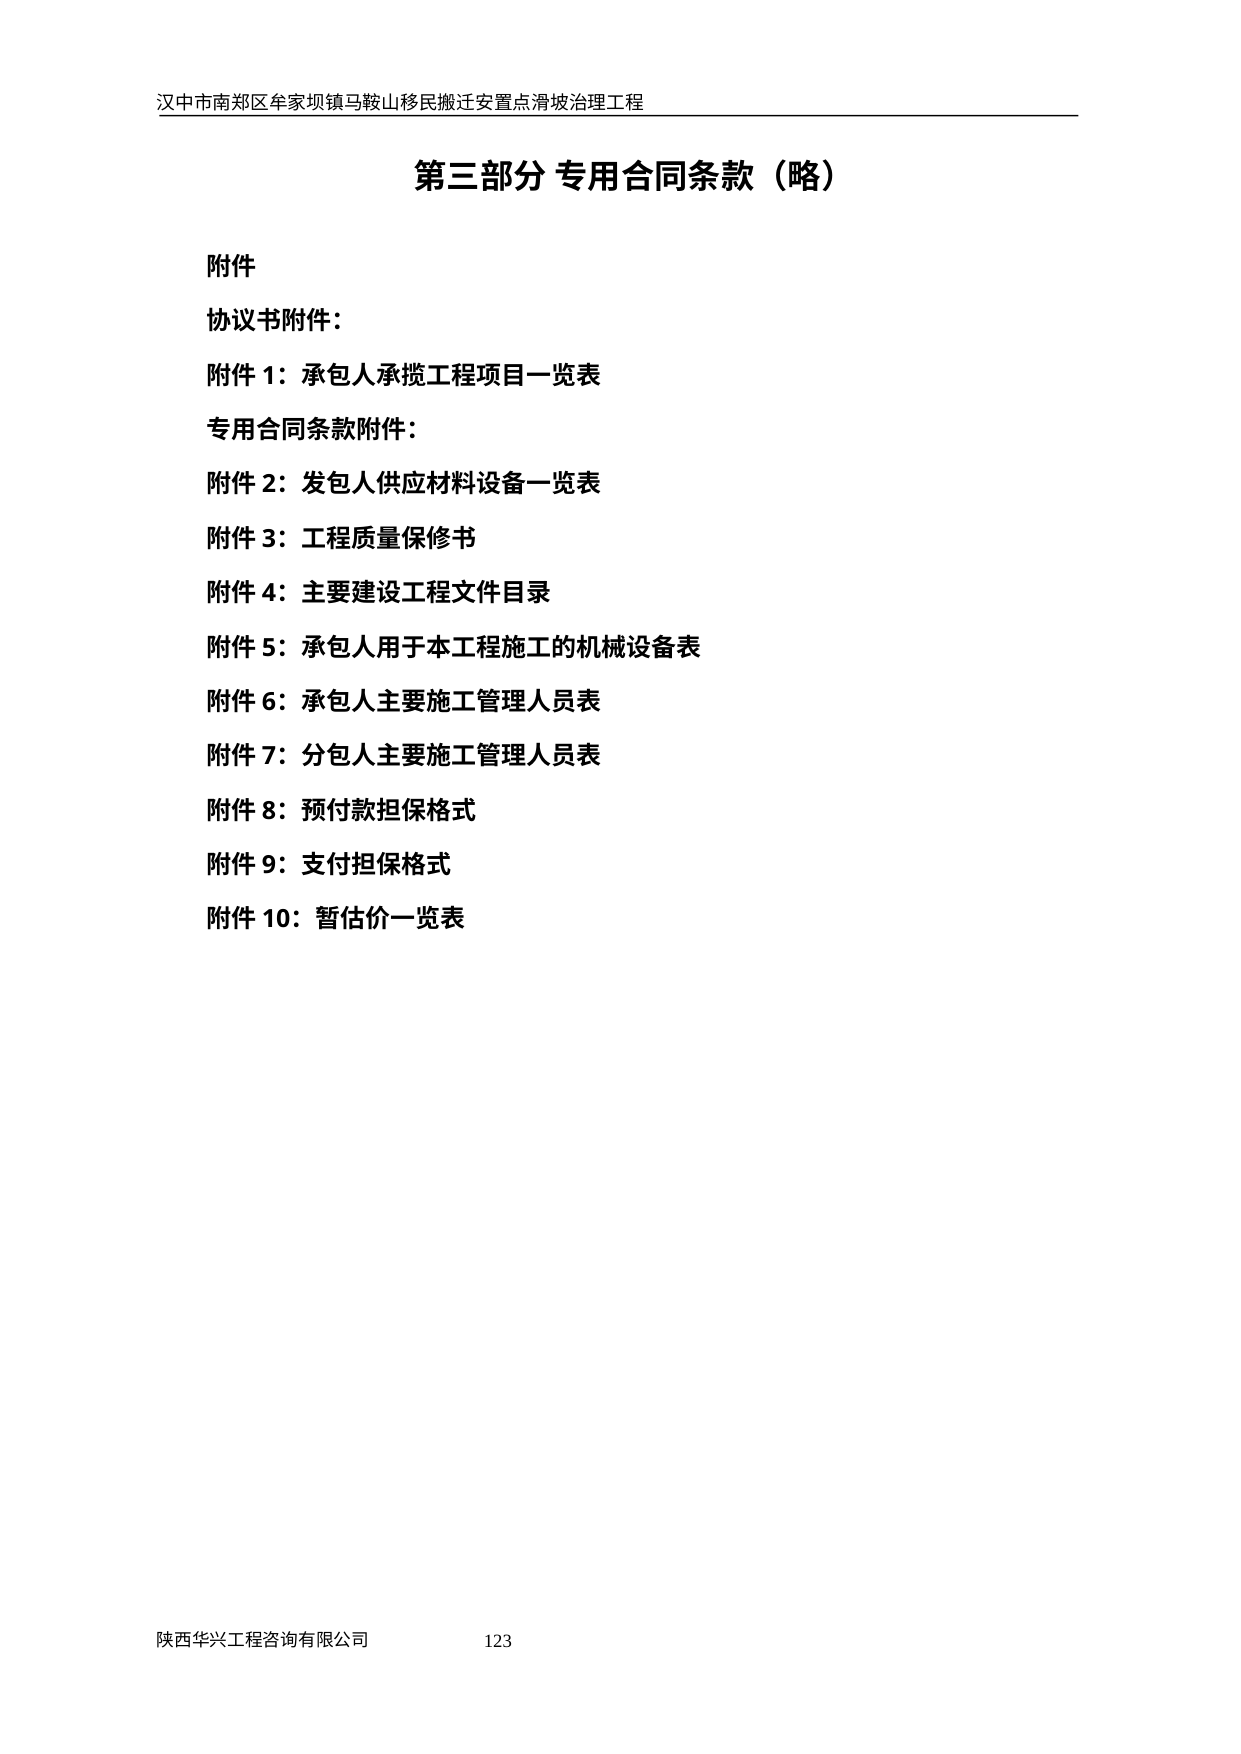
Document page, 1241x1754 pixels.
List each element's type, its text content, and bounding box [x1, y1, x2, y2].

list 专用合同条款（略） [156, 150, 1111, 198]
list 附件6：承包人主要施工管理人员表 [156, 681, 1111, 718]
list 附件4：主要建设工程文件目录 [156, 573, 1111, 609]
list 附件7：分包人主要施工管理人员表 [156, 736, 1111, 772]
list 附件2：发包人供应材料设备一览表 [156, 464, 1111, 500]
list 附件3：工程质量保修书 [156, 518, 1111, 554]
list 附件9：支付担保格式 [156, 844, 1111, 881]
list 协议书附件： [156, 301, 1111, 337]
list 附件1：承包人承揽工程项目一览表 [156, 355, 1111, 391]
list 附件5：承包人用于本工程施工的机械设备表 [156, 627, 1111, 663]
list 专用合同条款附件： [156, 409, 1111, 446]
list 附件10：暂估价一览表 [156, 899, 1111, 935]
list 附件8：预付款担保格式 [156, 790, 1111, 826]
list 附件 [156, 246, 1111, 283]
